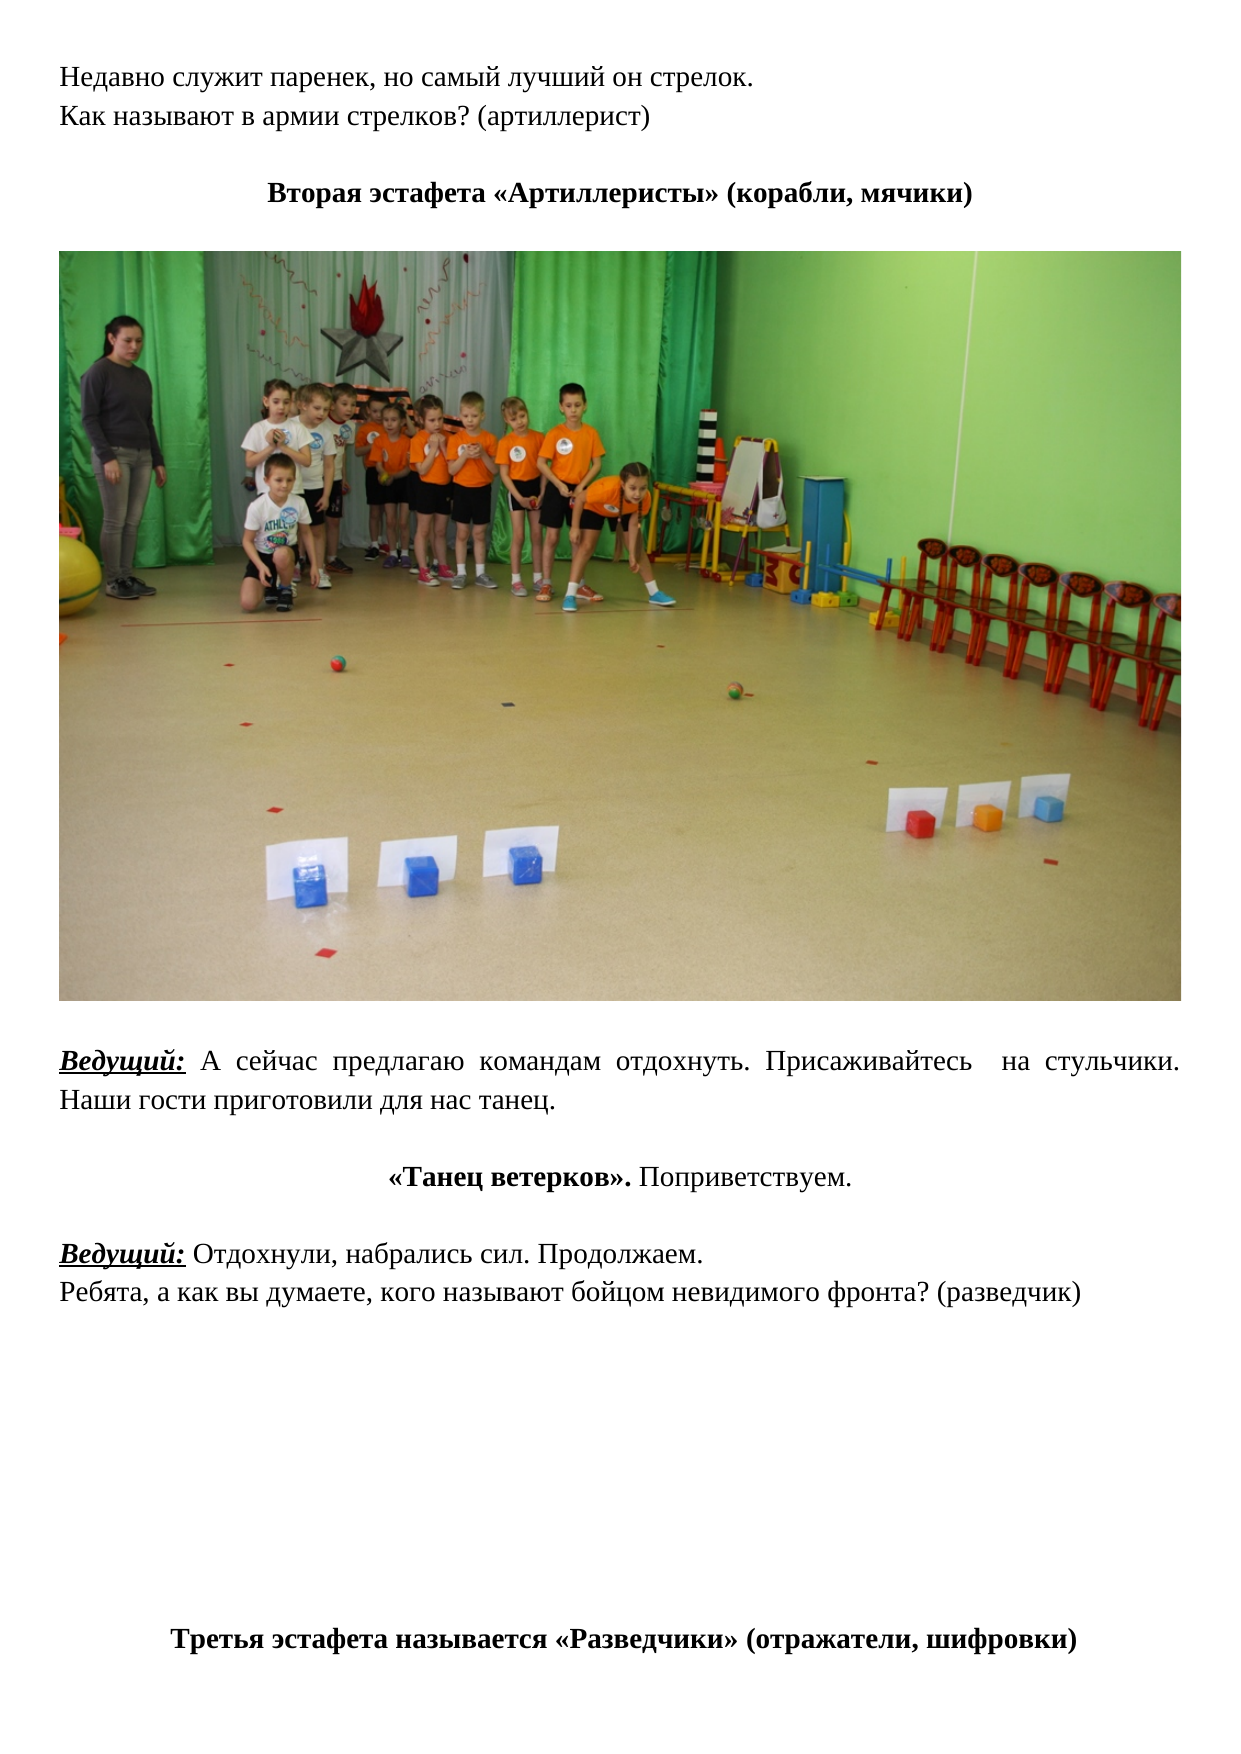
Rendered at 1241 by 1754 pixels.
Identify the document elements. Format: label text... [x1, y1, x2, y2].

text Ведущий: Отдохнули, набрались сил. Продолжаем. [59, 1236, 1181, 1269]
text Третья эстафета называется «Разведчики» (отражатели, шифровки) [59, 1583, 1181, 1655]
text Вторая эстафета «Артиллеристы» (корабли, мячики) [59, 175, 1181, 208]
text «Танец ветерков». Поприветствуем. [59, 1159, 1181, 1192]
text Ребята, а как вы думаете, кого называют бойцом невидимого фронта? (разведчик) [59, 1274, 1181, 1308]
picture [59, 251, 1182, 1001]
text Недавно служит паренек, но самый лучший он стрелок. [59, 59, 1181, 93]
text Как называют в армии стрелков? (артиллерист) [59, 98, 1181, 131]
text Ведущий: А сейчас предлагаю командам отдохнуть. Присаживайтесь на стульчики. Наши гости приготовили для нас танец. [59, 1043, 1181, 1115]
